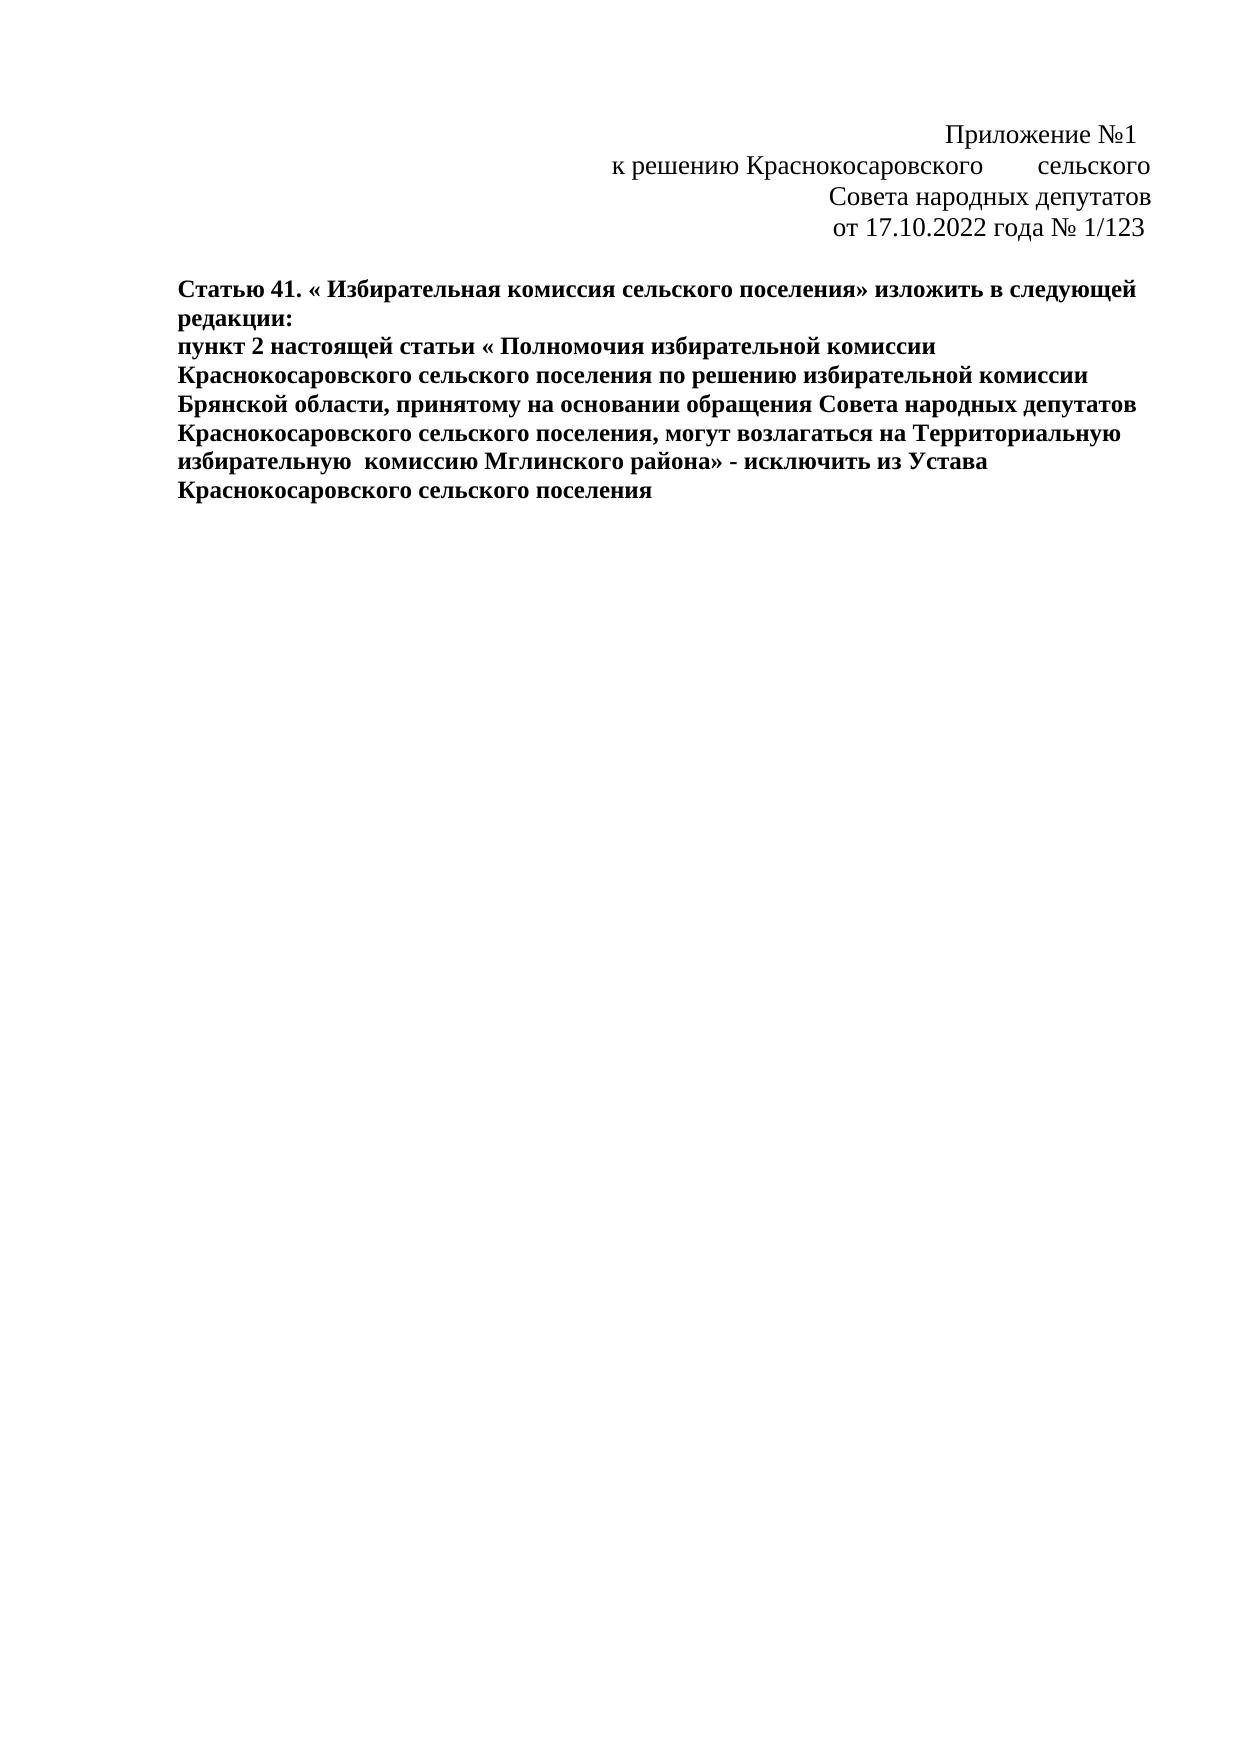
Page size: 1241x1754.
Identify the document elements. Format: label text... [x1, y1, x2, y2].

text пункт 2 настоящей статьи « Полномочия избирательной комиссии Краснокосаровского сельского поселения по решению избирательной комиссии Брянской области, принятому на основании обращения Совета народных депутатов Краснокосаровского сельского поселения, могут возлагаться на Территориальную избирательную комиссию Мглинского района» - исключить из Устава Краснокосаровского сельского поселения [177, 331, 1152, 504]
text от 17.10.2022 года № 1/123 [177, 212, 1152, 243]
text Статью 41. « Избирательная комиссия сельского поселения» изложить в следующей редакции: [177, 274, 1152, 331]
text Приложение №1 [177, 118, 1152, 149]
text к решению Краснокосаровского сельского Совета народных депутатов [177, 149, 1152, 212]
